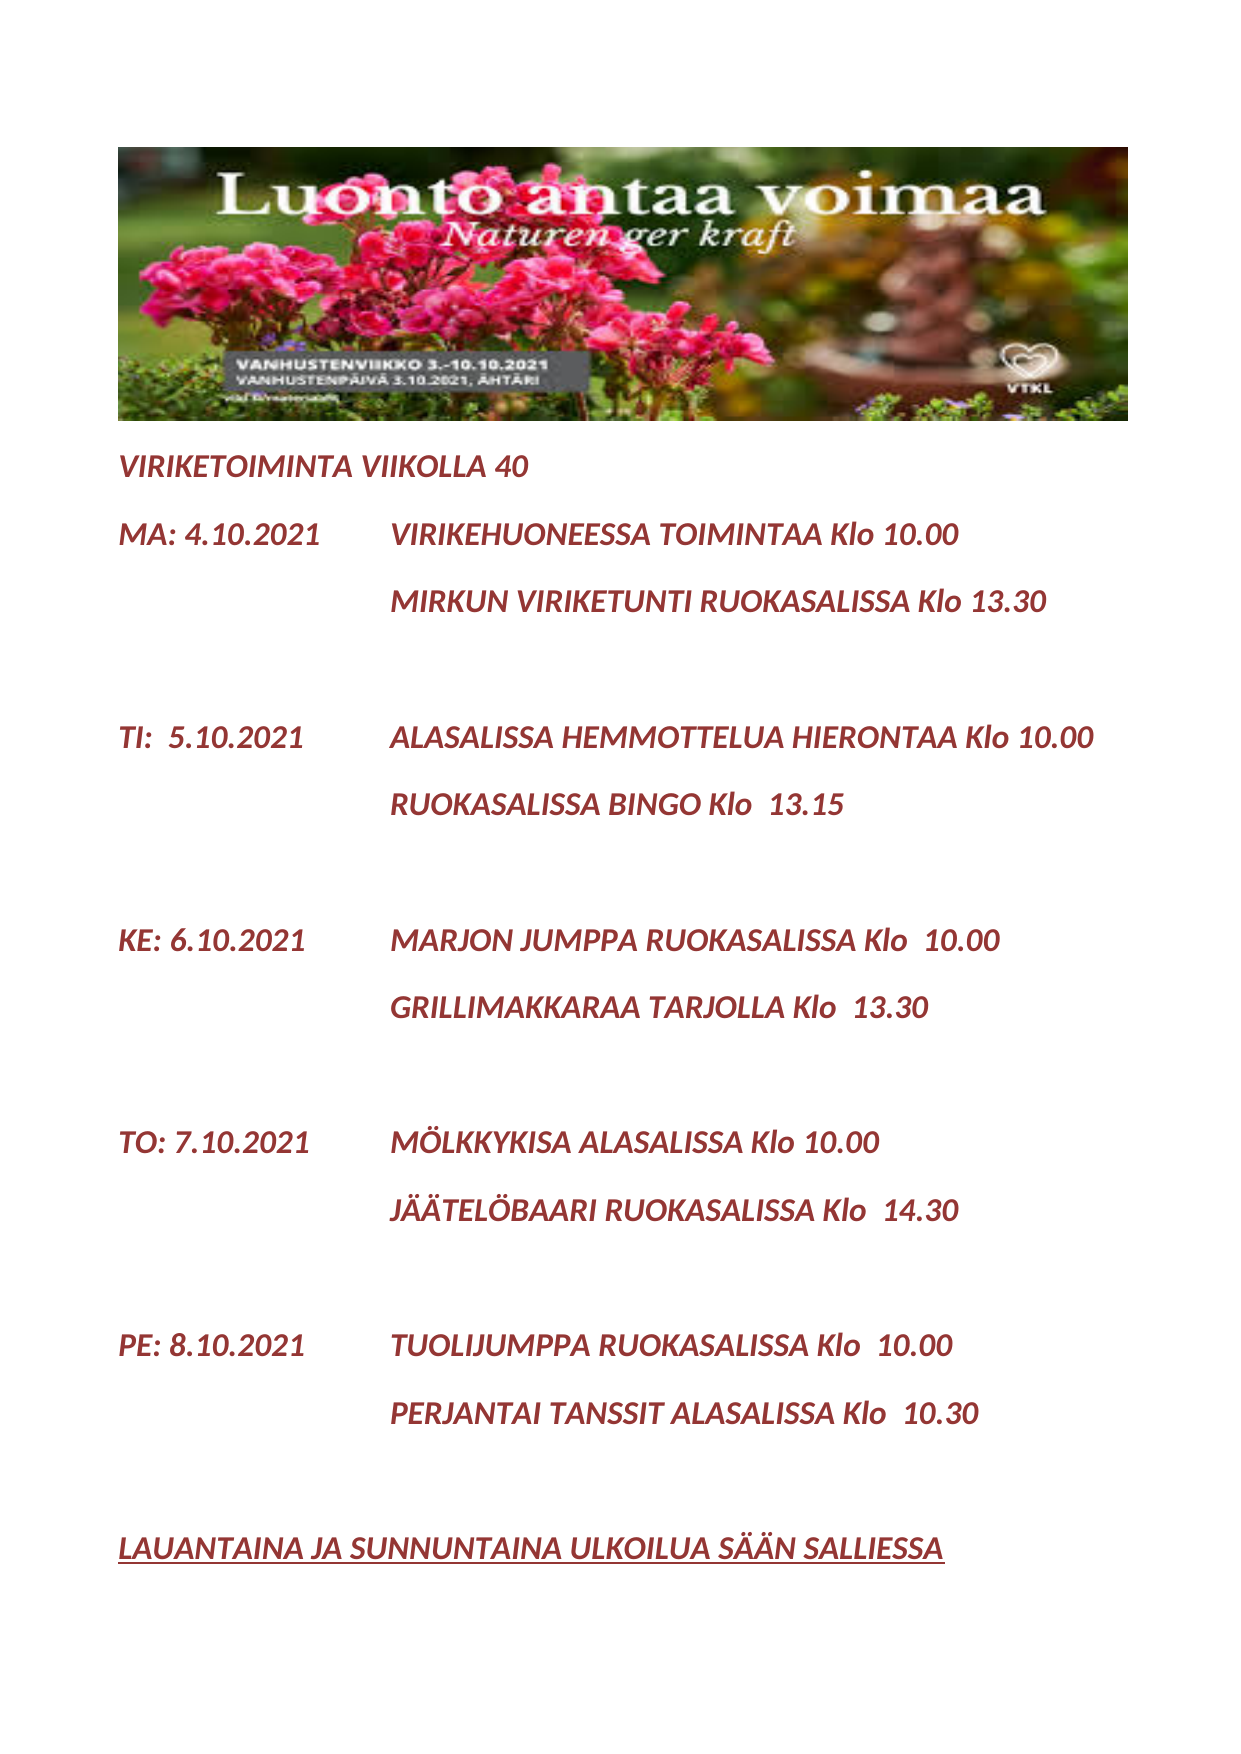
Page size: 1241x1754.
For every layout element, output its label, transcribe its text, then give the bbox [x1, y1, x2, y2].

text TO: 7.10.2021 MÖLKKYKISA ALASALISSA Klo 10.00 [118, 1121, 1122, 1162]
text KE: 6.10.2021 MARJON JUMPPA RUOKASALISSA Klo 10.00 [118, 918, 1122, 959]
text RUOKASALISSA BINGO Klo 13.15 [118, 783, 1122, 824]
text TI: 5.10.2021 ALASALISSA HEMMOTTELUA HIERONTAA Klo 10.00 [118, 716, 1122, 756]
text MA: 4.10.2021 VIRIKEHUONEESSA TOIMINTAA Klo 10.00 [118, 513, 1122, 554]
text MIRKUN VIRIKETUNTI RUOKASALISSA Klo 13.30 [118, 581, 1122, 621]
text VIRIKETOIMINTA VIIKOLLA 40 [118, 445, 1122, 486]
text LAUANTAINA JA SUNNUNTAINA ULKOILUA SÄÄN SALLIESSA [118, 1527, 1122, 1568]
text PERJANTAI TANSSIT ALASALISSA Klo 10.30 [118, 1392, 1122, 1432]
text PE: 8.10.2021 TUOLIJUMPPA RUOKASALISSA Klo 10.00 [118, 1324, 1122, 1365]
picture [118, 147, 1128, 421]
text JÄÄTELÖBAARI RUOKASALISSA Klo 14.30 [118, 1189, 1122, 1230]
text GRILLIMAKKARAA TARJOLLA Klo 13.30 [118, 986, 1122, 1027]
